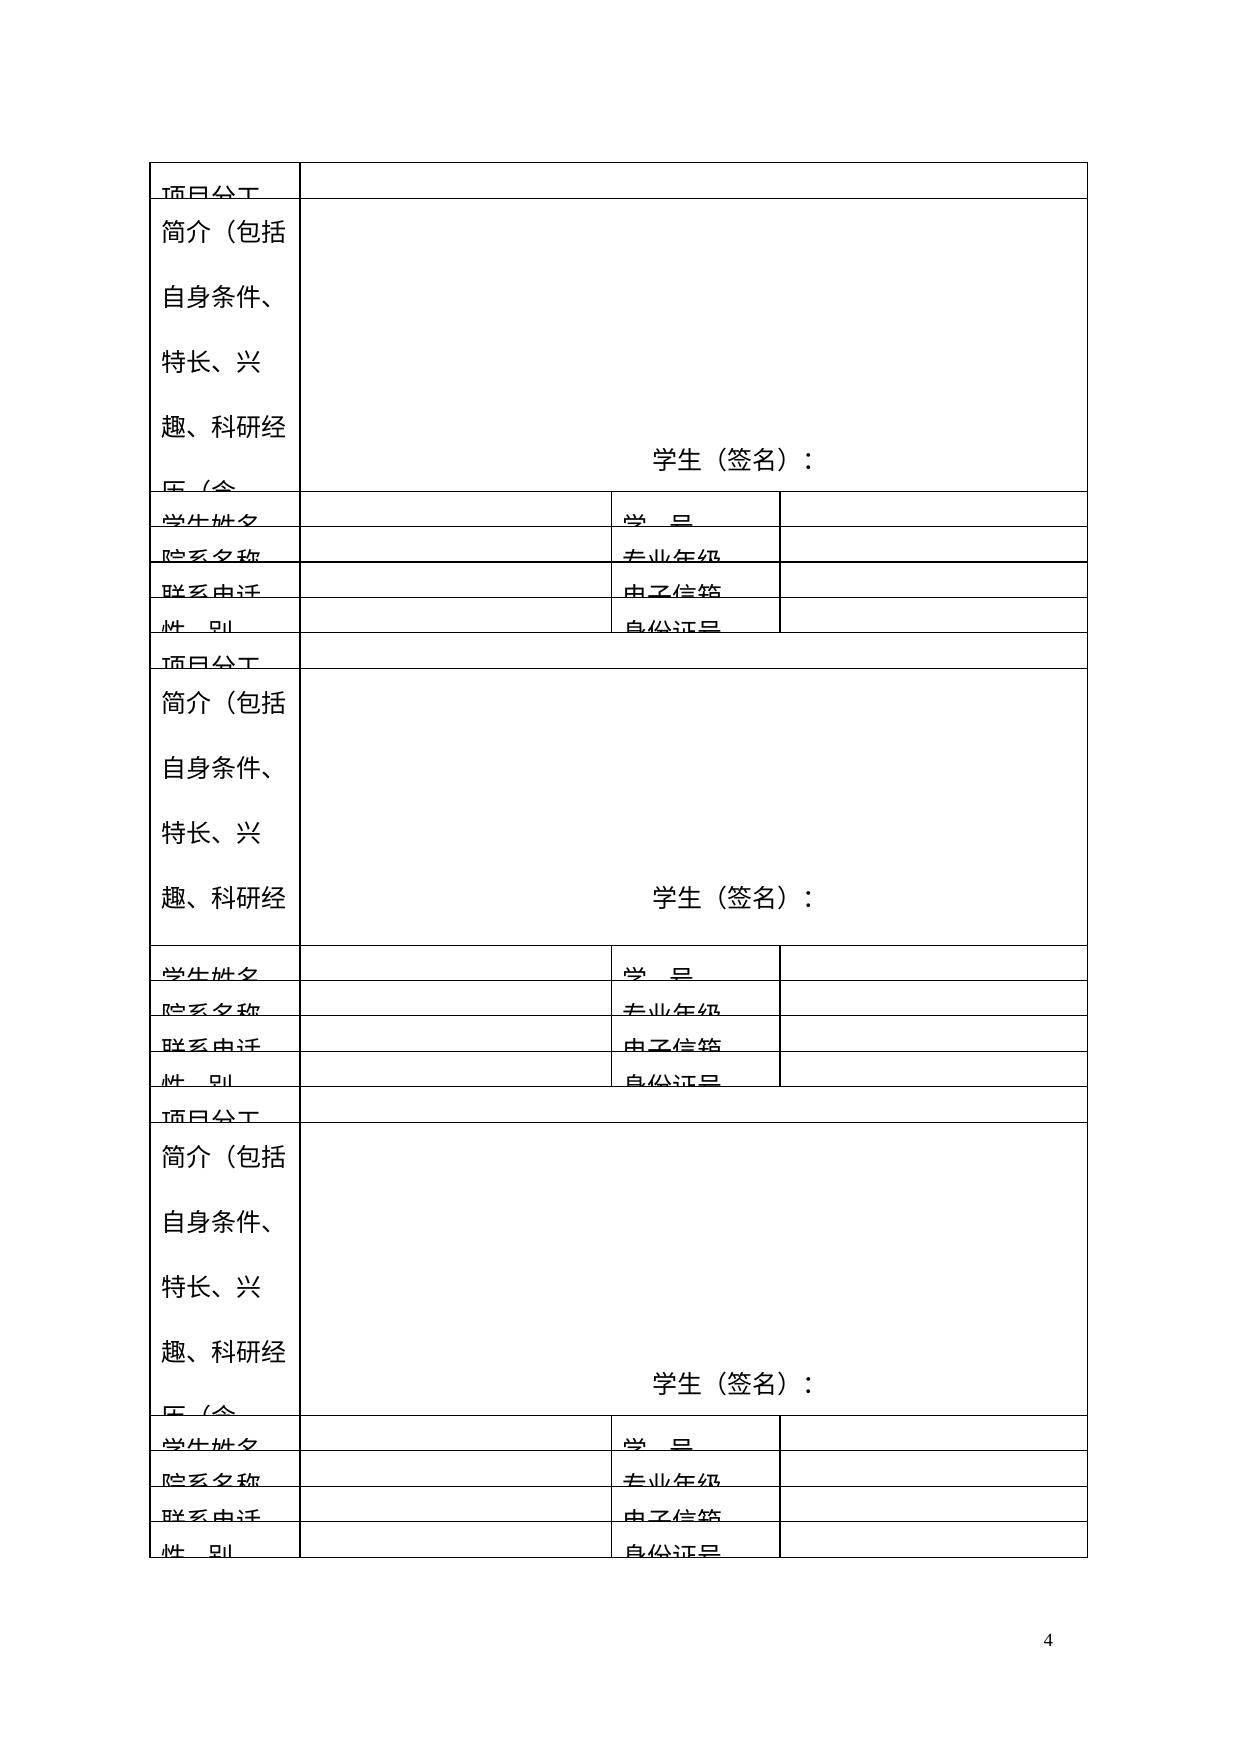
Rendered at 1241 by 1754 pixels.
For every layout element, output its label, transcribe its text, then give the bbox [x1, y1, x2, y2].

table_cell 学生姓名 [151, 946, 299, 980]
table_cell 电子信箱 [612, 563, 779, 597]
table_cell [781, 563, 1087, 597]
table_cell [301, 633, 1087, 668]
table_cell 简介（包括自身条件、特长、兴趣、科研经历（含PRP）及成果等） [151, 669, 299, 944]
table_cell 电子信箱 [612, 1016, 779, 1051]
table_cell [781, 1451, 1087, 1486]
table_cell 学生（签名）： 年 月 日 [301, 1123, 1087, 1415]
table_cell 院系名称 [151, 527, 299, 561]
table_cell [781, 946, 1087, 980]
table_cell 电子信箱 [612, 1487, 779, 1521]
table_cell [301, 1052, 611, 1086]
table_cell 学 号 [612, 492, 779, 526]
table_cell [301, 527, 611, 561]
table_cell [301, 1487, 611, 1521]
table_cell [781, 492, 1087, 526]
table_cell [301, 1016, 611, 1051]
table_cell 专业年级 [612, 981, 779, 1015]
table_cell [781, 981, 1087, 1015]
table_cell 简介（包括自身条件、特长、兴趣、科研经历（含PRP）及成果等） [151, 199, 299, 491]
table_cell 身份证号 [612, 1522, 779, 1557]
table_cell 身份证号 [612, 598, 779, 632]
table_cell 联系电话 [151, 1016, 299, 1051]
table_cell [781, 598, 1087, 632]
table_cell 专业年级 [612, 1451, 779, 1486]
table_cell [301, 1087, 1087, 1122]
table_cell 院系名称 [151, 981, 299, 1015]
table_cell [781, 1016, 1087, 1051]
table_cell 学生（签名）： 年 月 日 [301, 199, 1087, 491]
table_cell 项目分工 [151, 633, 299, 668]
table_cell [301, 1451, 611, 1486]
table_cell 身份证号 [612, 1052, 779, 1086]
table_cell 性 别 [151, 1522, 299, 1557]
table_cell 性 别 [151, 598, 299, 632]
table_cell [301, 563, 611, 597]
table_cell [781, 527, 1087, 561]
table_cell 性 别 [151, 1052, 299, 1086]
table_cell 联系电话 [151, 1487, 299, 1521]
table_cell 简介（包括自身条件、特长、兴趣、科研经历（含PRP）及成果等） [151, 1123, 299, 1415]
table_cell [301, 981, 611, 1015]
table_cell [301, 946, 611, 980]
table_cell 项目分工 [151, 163, 299, 197]
table_cell [301, 1522, 611, 1557]
table_cell [781, 1487, 1087, 1521]
table_cell 院系名称 [151, 1451, 299, 1486]
table_cell 专业年级 [612, 527, 779, 561]
table_cell [781, 1522, 1087, 1557]
table_cell [301, 163, 1087, 197]
table_cell 项目分工 [151, 1087, 299, 1122]
table_cell 学生姓名 [151, 492, 299, 526]
table_cell 学 号 [612, 1416, 779, 1450]
table_cell [301, 598, 611, 632]
table_cell 学生（签名）： 年 月 日 [301, 669, 1087, 944]
table_cell 学 号 [612, 946, 779, 980]
table_cell 学生姓名 [151, 1416, 299, 1450]
table_cell [301, 1416, 611, 1450]
table_cell 联系电话 [151, 563, 299, 597]
table_cell [781, 1416, 1087, 1450]
table_cell [301, 492, 611, 526]
table_cell [781, 1052, 1087, 1086]
